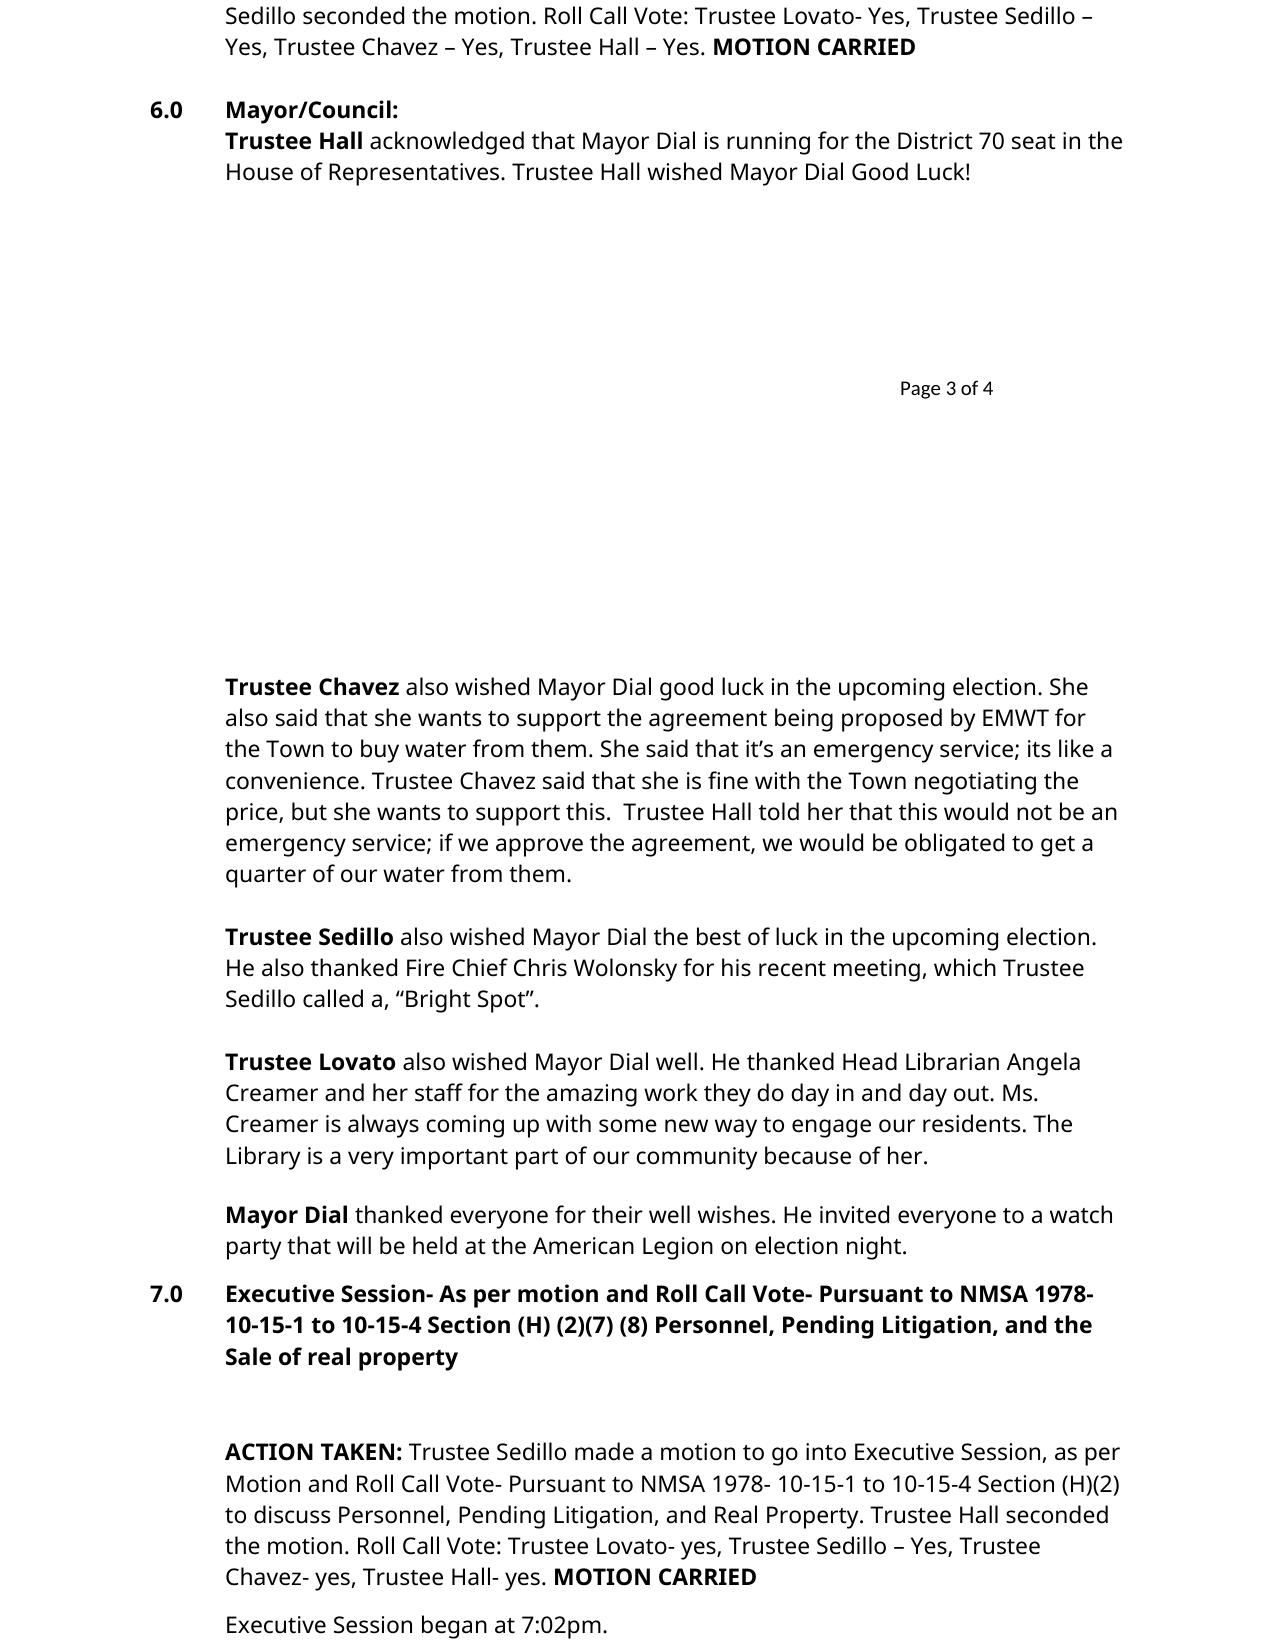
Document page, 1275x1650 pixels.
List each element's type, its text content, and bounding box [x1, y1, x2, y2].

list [150, 0, 1125, 62]
text Page 3 of 4 [900, 375, 1125, 400]
text 6.0 Mayor/Council: [150, 94, 1125, 125]
text Trustee Lovato also wished Mayor Dial well. He thanked Head Librarian Angela Creamer and her staff for the amazing work they do day in and day out. Ms. Creamer is always coming up with some new way to engage our residents. The Library is a very important part of our community because of her. [225, 1046, 1125, 1171]
text Executive Session began at 7:02pm. [150, 1609, 1125, 1641]
text Trustee Hall acknowledged that Mayor Dial is running for the District 70 seat in the House of Representatives. Trustee Hall wished Mayor Dial Good Luck! [225, 125, 1125, 187]
text Mayor Dial thanked everyone for their well wishes. He invited everyone to a watch party that will be held at the American Legion on election night. [225, 1199, 1125, 1261]
list ACTION TAKEN: Trustee Sedillo made a motion to go into Executive Session, as per Motion and Roll Call Vote- Pursuant to NMSA 1978- 10-15-1 to 10-15-4 Section (H)(2) to discuss Personnel, Pending Litigation, and Real Property. Trustee Hall seconded the motion. Roll Call Vote: Trustee Lovato- yes, Trustee Sedillo – Yes, Trustee Chavez- yes, Trustee Hall- yes. MOTION CARRIED [225, 1436, 1125, 1593]
text Trustee Sedillo also wished Mayor Dial the best of luck in the upcoming election. He also thanked Fire Chief Chris Wolonsky for his recent meeting, which Trustee Sedillo called a, “Bright Spot”. [225, 921, 1125, 1014]
text Trustee Chavez also wished Mayor Dial good luck in the upcoming election. She also said that she wants to support the agreement being proposed by EMWT for the Town to buy water from them. She said that it’s an emergency service; its like a convenience. Trustee Chavez said that she is fine with the Town negotiating the price, but she wants to support this. Trustee Hall told her that this would not be an emergency service; if we approve the agreement, we would be obligated to get a quarter of our water from them. [225, 671, 1125, 889]
list Executive Session- As per motion and Roll Call Vote- Pursuant to NMSA 1978-10-15-1 to 10-15-4 Section (H) (2)(7) (8) Personnel, Pending Litigation, and the Sale of real property [150, 1278, 1125, 1372]
